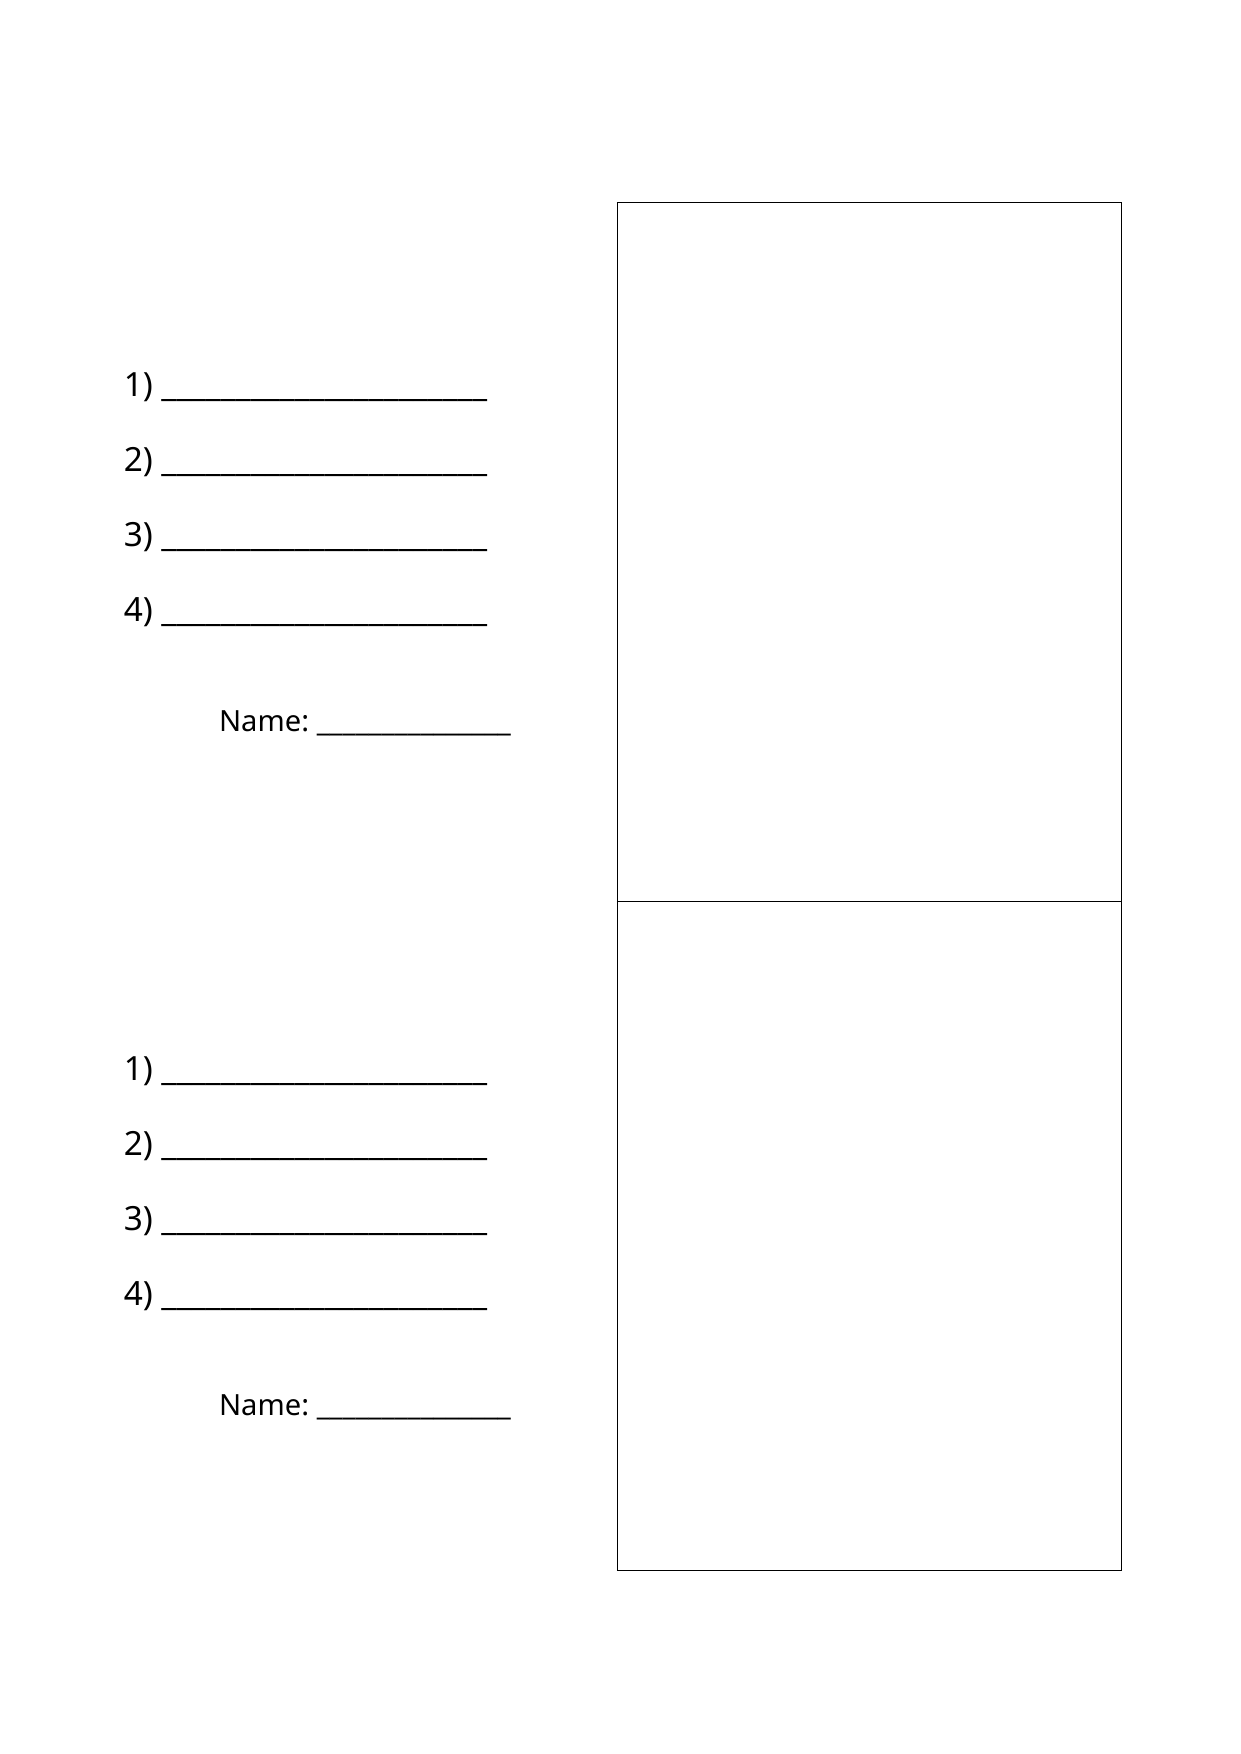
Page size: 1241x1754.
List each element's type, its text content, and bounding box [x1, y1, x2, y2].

table_header [618, 203, 1121, 901]
table_header ______________________ ______________________ ______________________ ______________________ Name: _______________ [113, 202, 617, 901]
table_cell ______________________ ______________________ ______________________ ______________________ Name: _______________ [113, 901, 617, 1570]
table_cell [618, 902, 1121, 1570]
